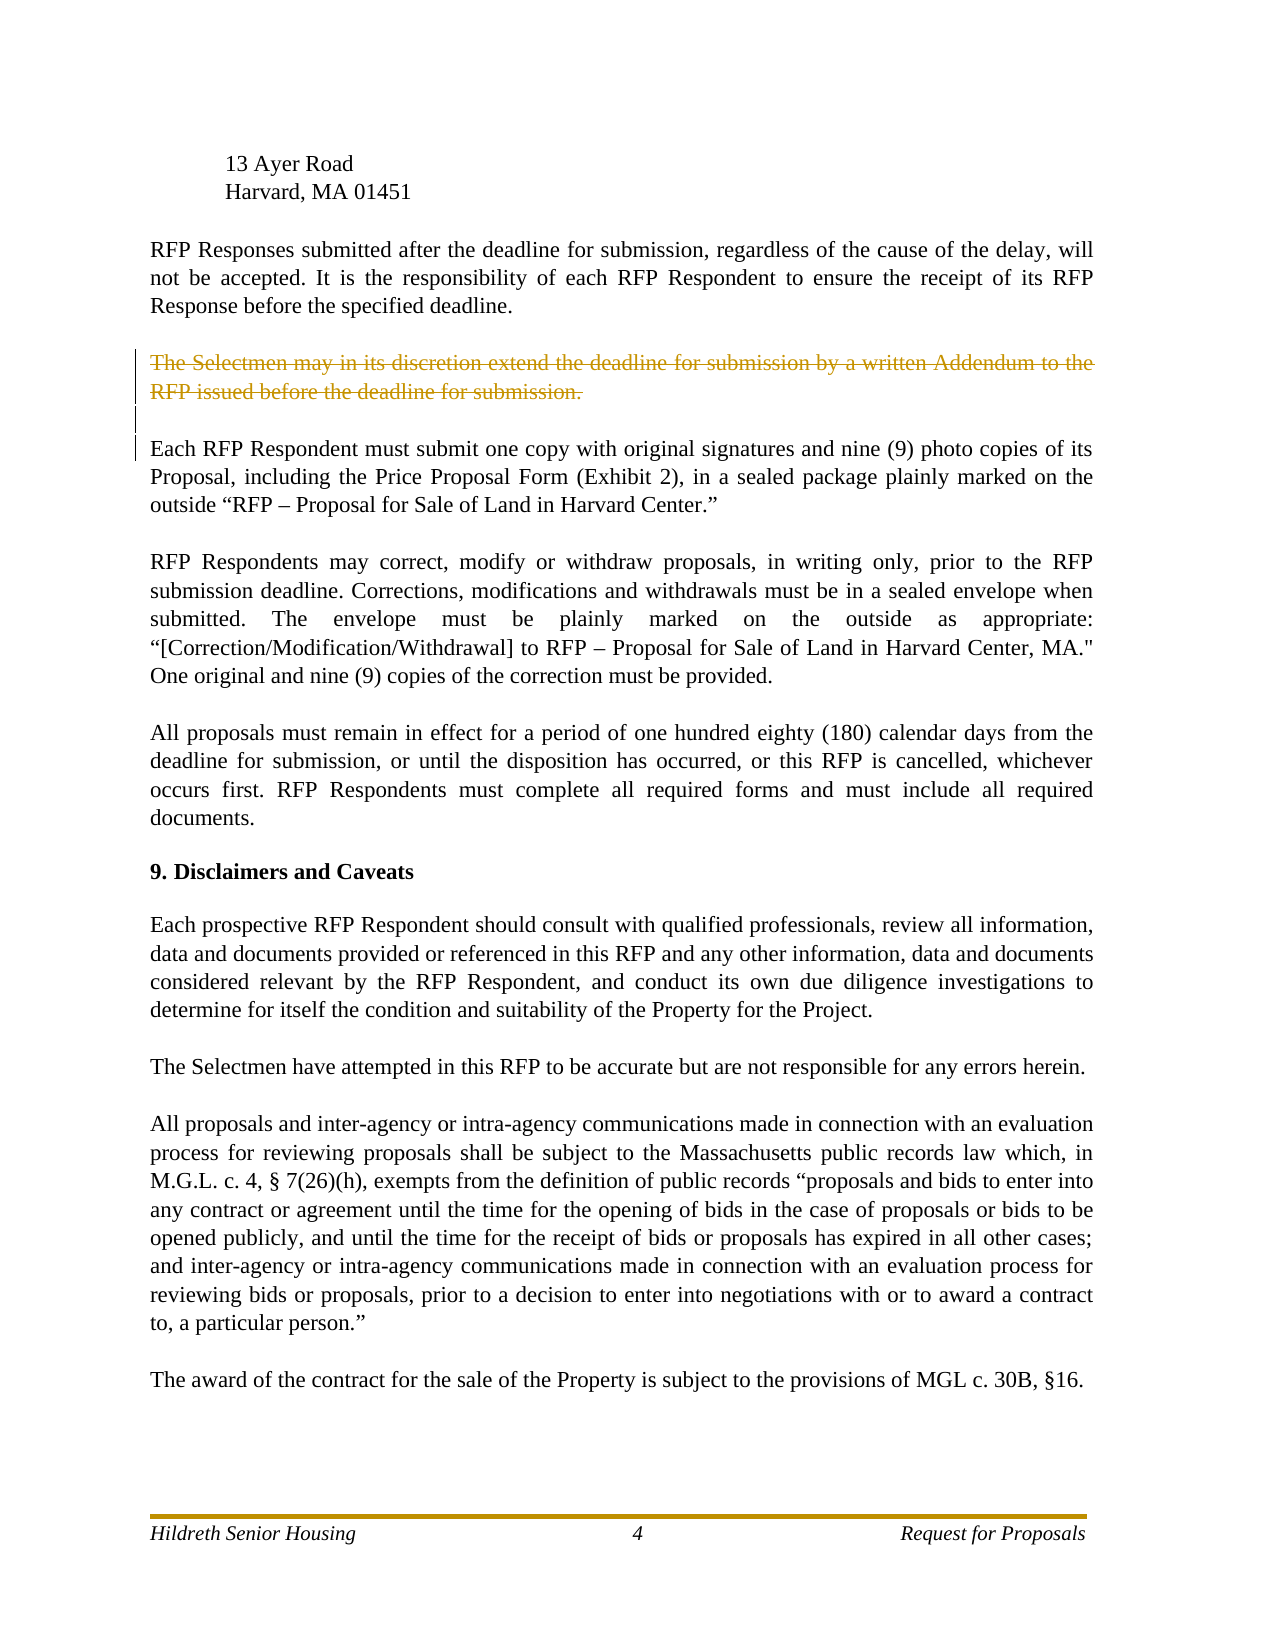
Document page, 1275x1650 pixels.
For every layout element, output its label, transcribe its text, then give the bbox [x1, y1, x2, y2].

text 13 Ayer Road [225, 150, 1095, 176]
text All proposals must remain in effect for a period of one hundred eighty (180) calendar days from the deadline for submission, or until the disposition has occurred, or this RFP is cancelled, whichever occurs first. RFP Respondents must complete all required forms and must include all required documents. [150, 719, 1095, 831]
text RFP Respondents may correct, modify or withdraw proposals, in writing only, prior to the RFP submission deadline. Corrections, modifications and withdrawals must be in a sealed envelope when submitted. The envelope must be plainly marked on the outside as appropriate: “[Correction/Modification/Withdrawal] to RFP – Proposal for Sale of Land in Harvard Center, MA." One original and nine (9) copies of the correction must be provided. [150, 548, 1095, 688]
text Harvard, MA 01451 [225, 178, 1095, 205]
text The Selectmen have attempted in this RFP to be accurate but are not responsible for any errors herein. [150, 1053, 1095, 1080]
text RFP Responses submitted after the deadline for submission, regardless of the cause of the delay, will not be accepted. It is the responsibility of each RFP Respondent to ensure the receipt of its RFP Response before the specified deadline. [150, 236, 1095, 319]
text Each RFP Respondent must submit one copy with original signatures and nine (9) photo copies of its Proposal, including the Price Proposal Form (Exhibit 2), in a sealed package plainly marked on the outside “RFP – Proposal for Sale of Land in Harvard Center.” [150, 435, 1095, 518]
text The award of the contract for the sale of the Property is subject to the provisions of MGL c. 30B, §16. [150, 1366, 1095, 1393]
subtitle 9. Disclaimers and Caveats [150, 858, 1095, 884]
text All proposals and inter-agency or intra-agency communications made in connection with an evaluation process for reviewing proposals shall be subject to the Massachusetts public records law which, in M.G.L. c. 4, § 7(26)(h), exempts from the definition of public records “proposals and bids to enter into any contract or agreement until the time for the opening of bids in the case of proposals or bids to be opened publicly, and until the time for the receipt of bids or proposals has expired in all other cases; and inter-agency or intra-agency communications made in connection with an evaluation process for reviewing bids or proposals, prior to a decision to enter into negotiations with or to award a contract to, a particular person.” [150, 1110, 1095, 1336]
text Each prospective RFP Respondent should consult with qualified professionals, review all information, data and documents provided or referenced in this RFP and any other information, data and documents considered relevant by the RFP Respondent, and conduct its own due diligence investigations to determine for itself the condition and suitability of the Property for the Project. [150, 911, 1095, 1023]
